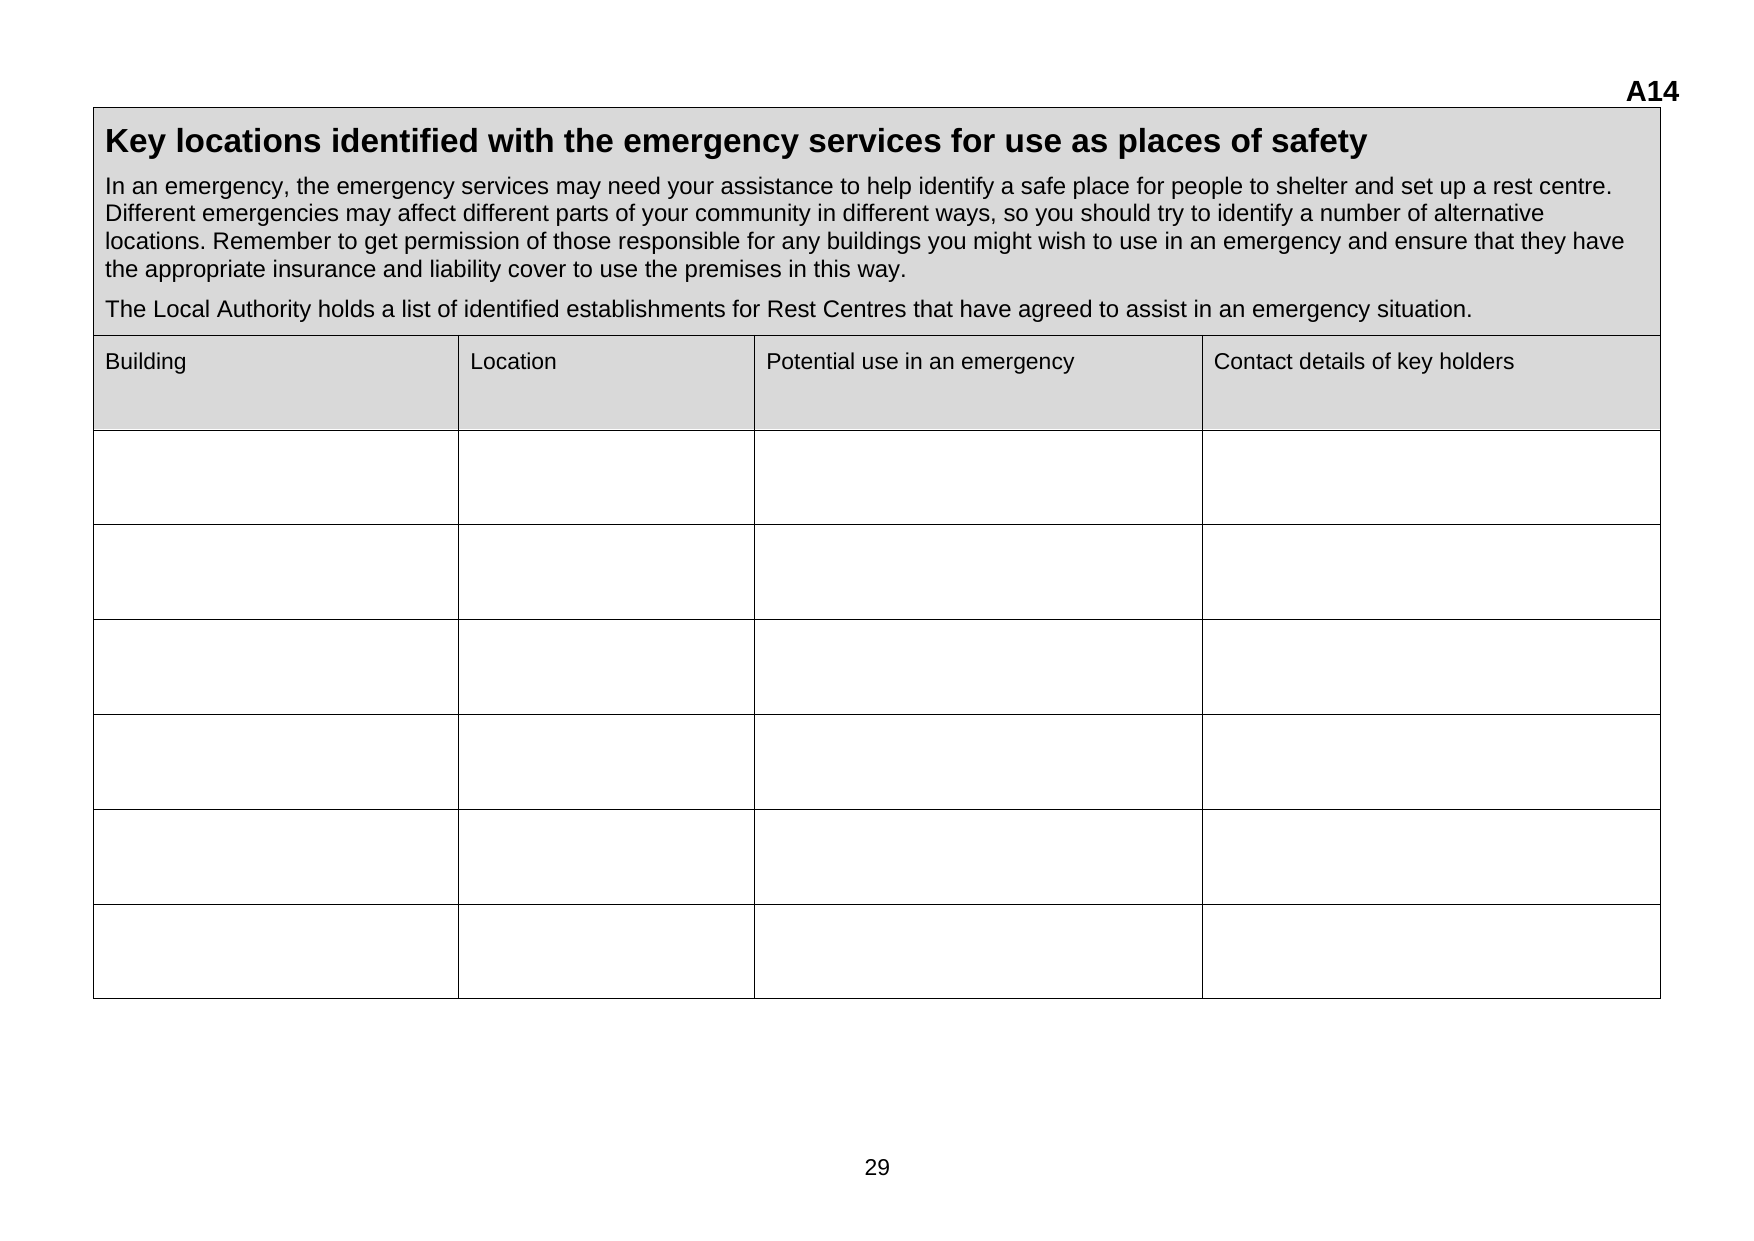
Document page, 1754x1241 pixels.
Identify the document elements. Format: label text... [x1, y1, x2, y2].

table_cell [94, 620, 458, 714]
table_cell [94, 715, 458, 809]
table_cell [1203, 810, 1660, 903]
table_cell [755, 905, 1202, 998]
table_cell [1203, 431, 1660, 524]
table_cell Potential use in an emergency [755, 336, 1202, 429]
table_cell [459, 905, 754, 998]
table_cell [755, 431, 1202, 524]
table_cell [459, 810, 754, 903]
table_cell [94, 810, 458, 903]
table_cell [94, 525, 458, 619]
table_cell [755, 525, 1202, 619]
table_cell Location [459, 336, 754, 429]
table_cell [1203, 525, 1660, 619]
table_cell [459, 525, 754, 619]
table_cell [94, 905, 458, 998]
table_cell [755, 620, 1202, 714]
table_cell Contact details of key holders [1203, 336, 1660, 429]
table_cell [459, 620, 754, 714]
table_cell Building [94, 336, 458, 429]
table_cell [459, 715, 754, 809]
table_header Key locations identified with the emergency services for use as places of safety In an emergency, the emergency services may need your assistance to help identify a safe place for people to shelter and set up a rest centre. Different emergencies may affect different parts of your community in different ways, so you should try to identify a number of alternative locations. Remember to get permission of those responsible for any buildings you might wish to use in an emergency and ensure that they have the appropriate insurance and liability cover to use the premises in this way. The Local Authority holds a list of identified establishments for Rest Centres that have agreed to assist in an emergency situation. [94, 108, 1660, 335]
table_cell [1203, 715, 1660, 809]
table_cell [755, 715, 1202, 809]
table_cell [459, 431, 754, 524]
table_cell [1203, 905, 1660, 998]
table_cell [94, 431, 458, 524]
table_cell [755, 810, 1202, 903]
table_cell [1203, 620, 1660, 714]
